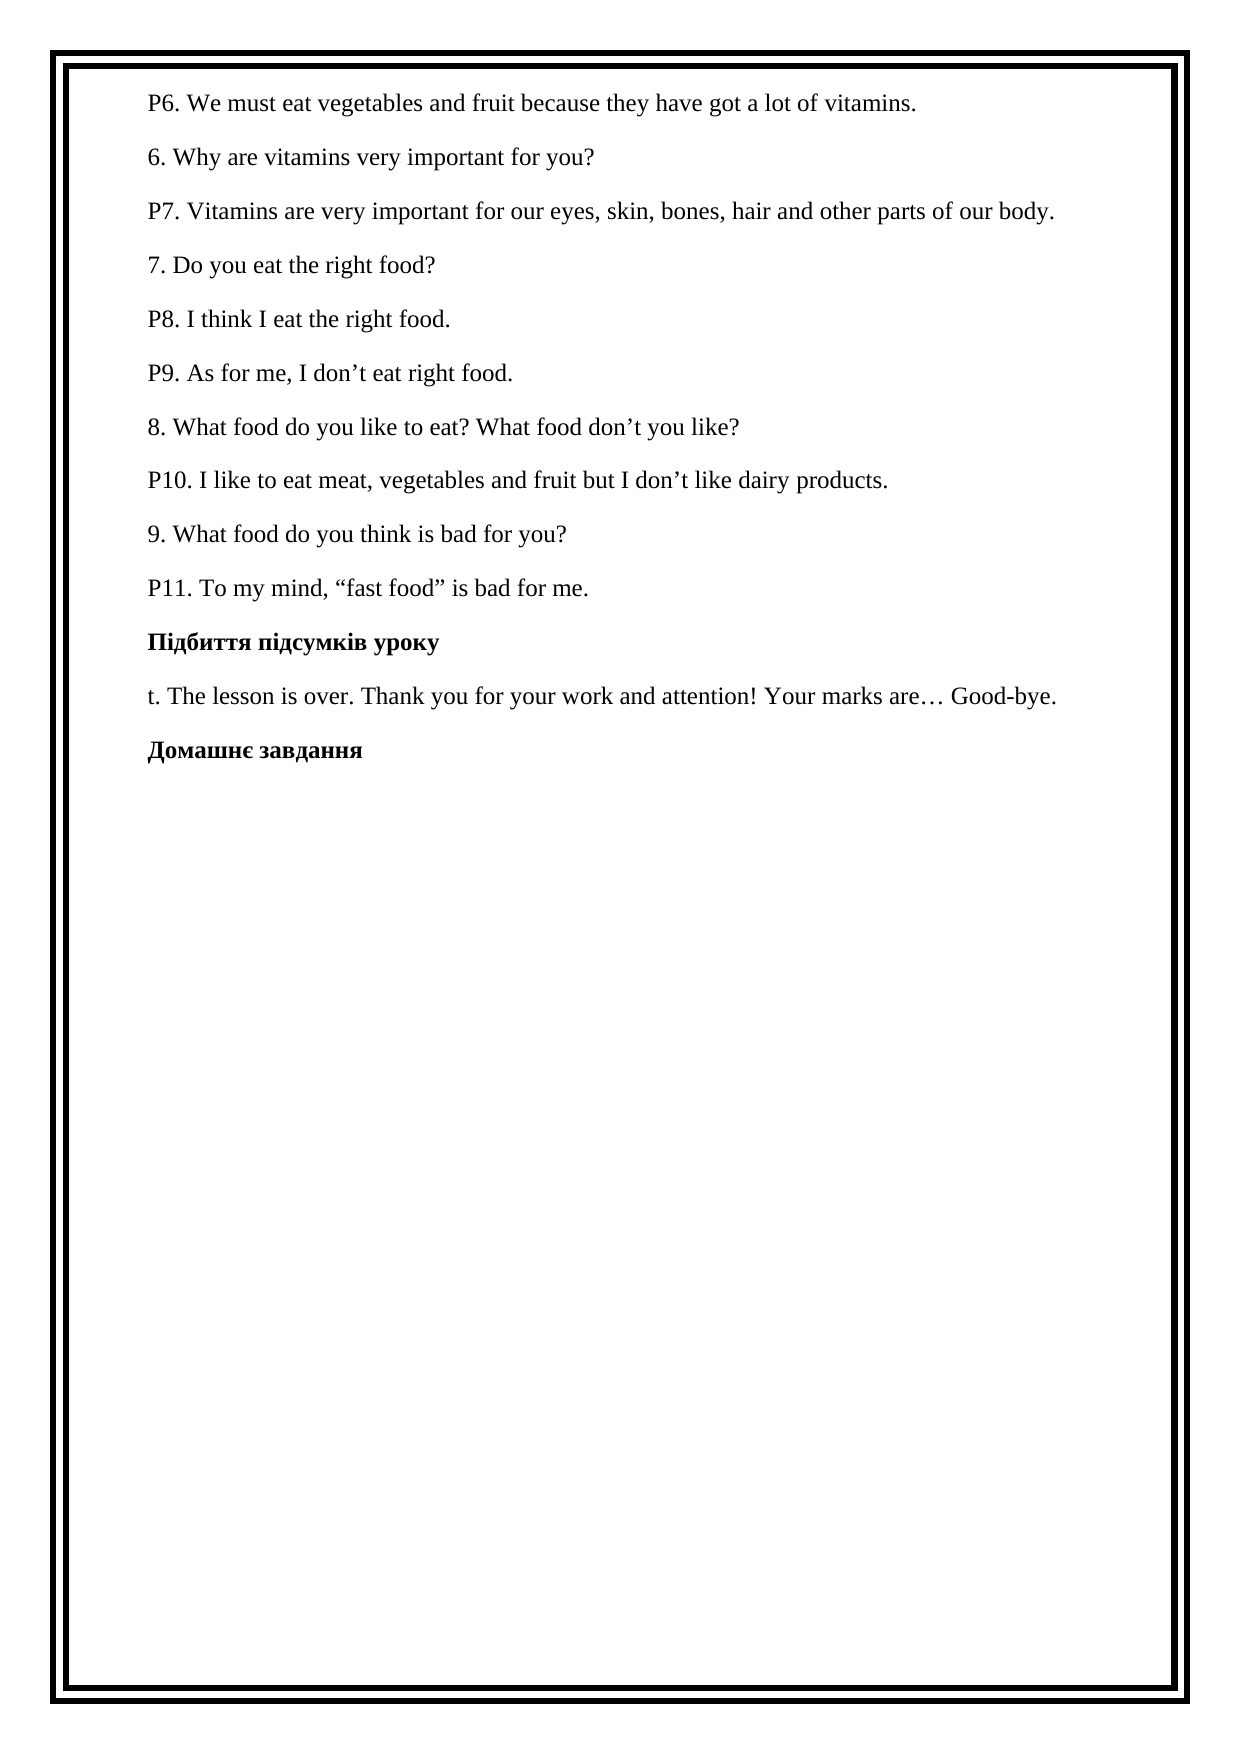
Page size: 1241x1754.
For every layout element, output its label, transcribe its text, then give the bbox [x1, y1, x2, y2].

text P8. I think I eat the right food. [147, 304, 1152, 333]
text Домашнє завдання [147, 735, 1152, 763]
text P7. Vitamins are very important for our eyes, skin, bones, hair and other parts of our body. [147, 196, 1152, 225]
text 6. Why are vitamins very important for you? [147, 142, 1152, 171]
text P9. As for me, I don’t eat right food. [147, 358, 1152, 386]
text P11. To my mind, “fast food” is bad for me. [147, 573, 1152, 602]
text t. The lesson is over. Thank you for your work and attention! Your marks are… Good-bye. [147, 681, 1152, 709]
text 7. Do you eat the right food? [147, 250, 1152, 279]
text P10. I like to eat meat, vegetables and fruit but I don’t like dairy products. [147, 465, 1152, 494]
text P6. We must eat vegetables and fruit because they have got a lot of vitamins. [147, 88, 1152, 117]
text 9. What food do you think is bad for you? [147, 519, 1152, 548]
text 8. What food do you like to eat? What food don’t you like? [147, 412, 1152, 440]
text Підбиття підсумків уроку [147, 627, 1152, 656]
